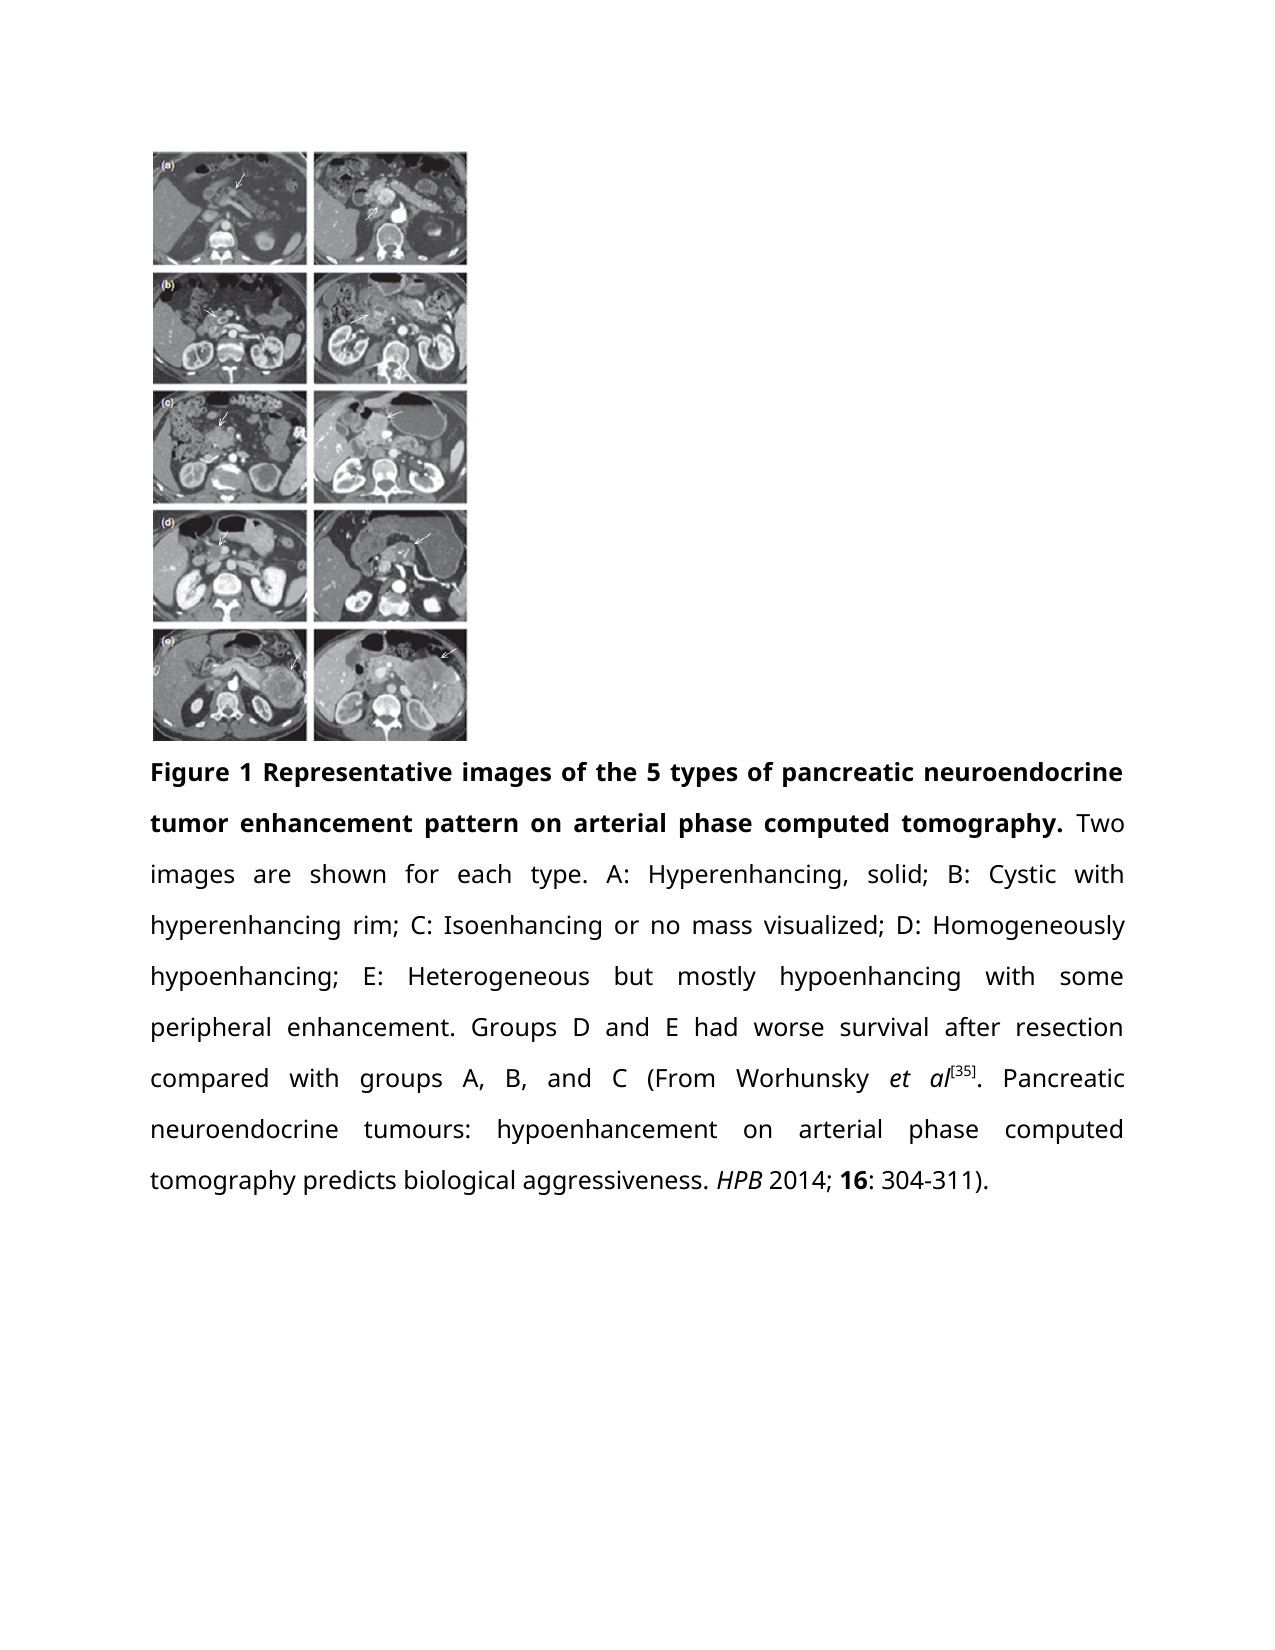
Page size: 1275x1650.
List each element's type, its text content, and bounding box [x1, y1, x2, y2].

text Figure 1 Representative images of the 5 types of pancreatic neuroendocrine tumor enhancement pattern on arterial phase computed tomography. Two images are shown for each type. A: Hyperenhancing, solid; B: Cystic with hyperenhancing rim; C: Isoenhancing or no mass visualized; D: Homogeneously hypoenhancing; E: Heterogeneous but mostly hypoenhancing with some peripheral enhancement. Groups D and E had worse survival after resection compared with groups A, B, and C (From Worhunsky et al[35]. Pancreatic neuroendocrine tumours: hypoenhancement on arterial phase computed tomography predicts biological aggressiveness. HPB 2014; 16: 304-311). [150, 754, 1125, 1197]
picture [150, 150, 469, 741]
